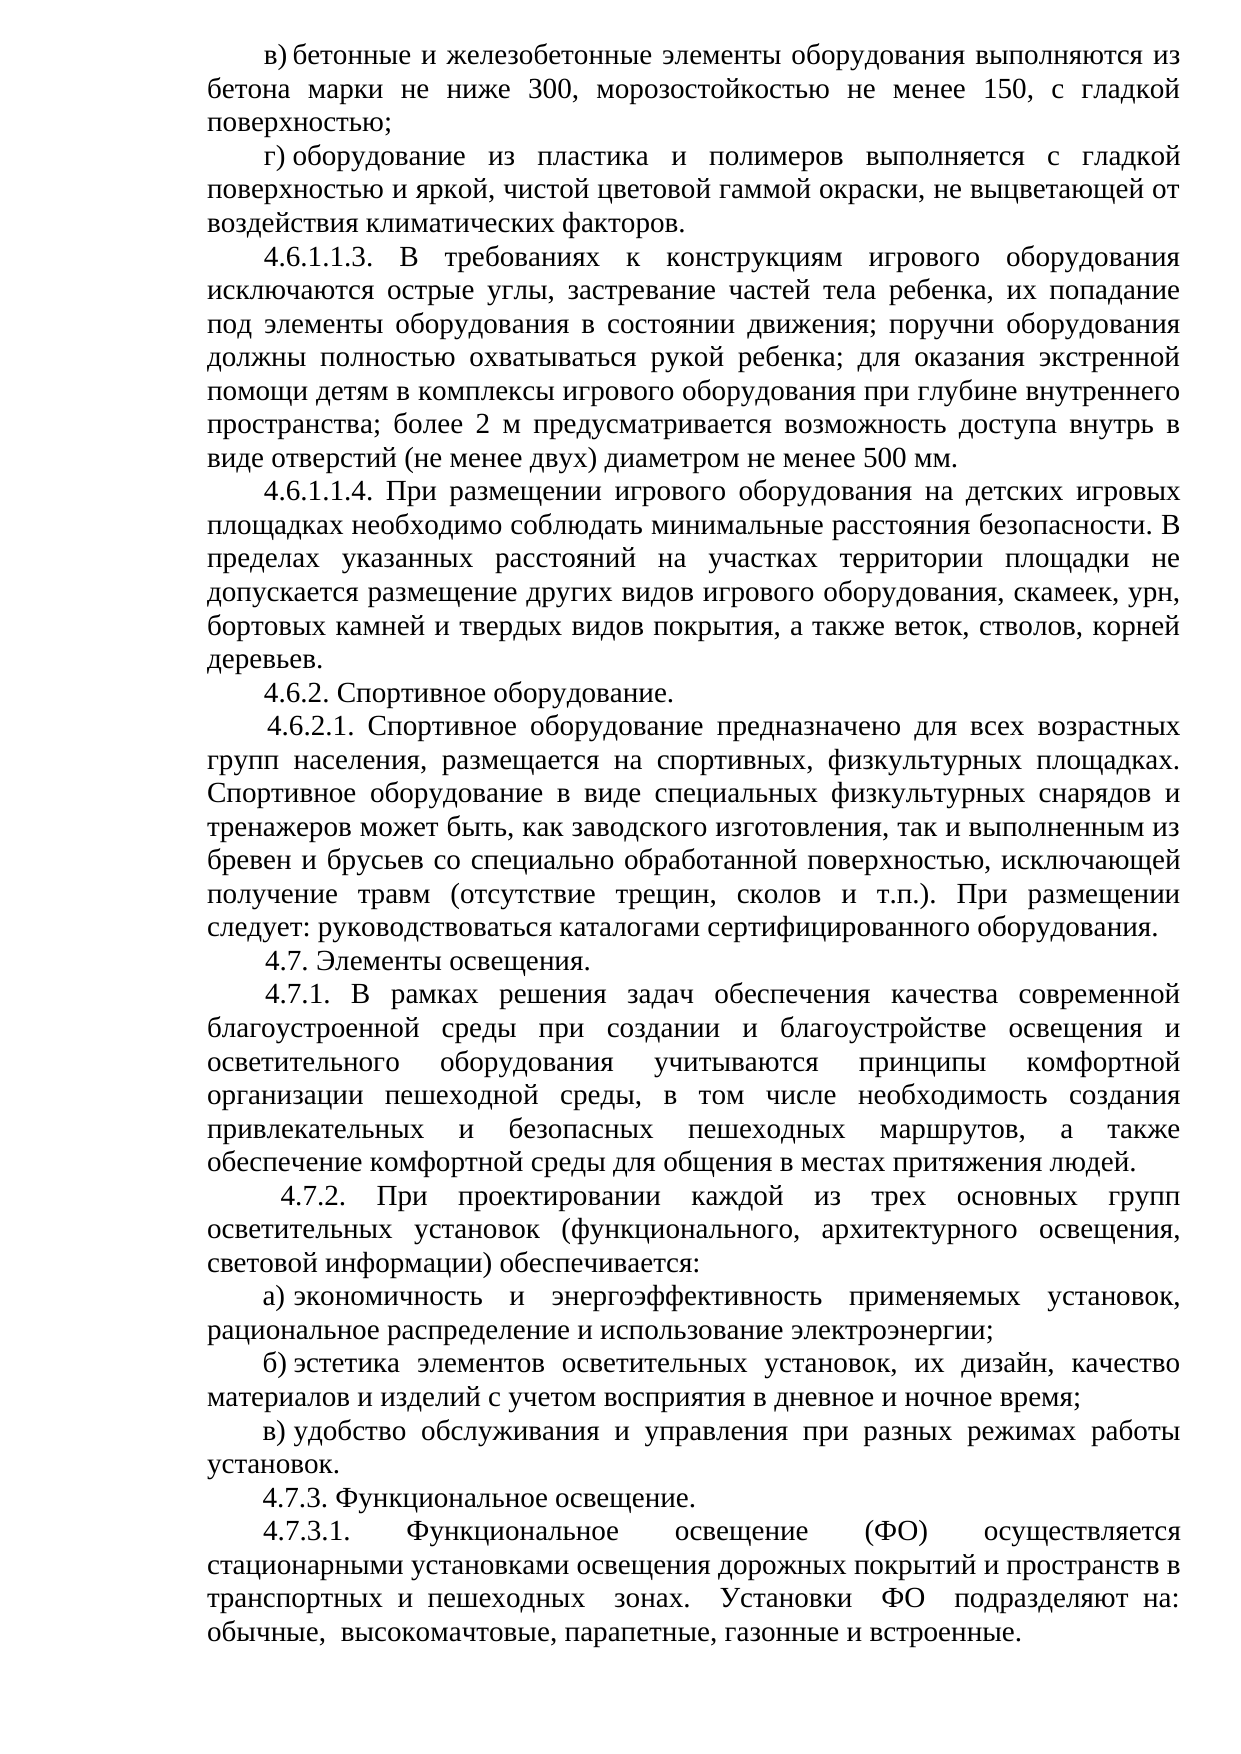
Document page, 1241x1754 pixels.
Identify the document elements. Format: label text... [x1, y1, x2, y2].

text 4.7. Элементы освещения. [207, 943, 1181, 977]
text 4.7.3. Функциональное освещение. [207, 1480, 1181, 1513]
text г) оборудование из пластика и полимеров выполняется с гладкой поверхностью и яркой, чистой цветовой гаммой окраски, не выцветающей от воздействия климатических факторов. [207, 138, 1181, 239]
text 4.7.1. В рамках решения задач обеспечения качества современной благоустроенной среды при создании и благоустройстве освещения и осветительного оборудования учитываются принципы комфортной организации пешеходной среды, в том числе необходимость создания привлекательных и безопасных пешеходных маршрутов, а также обеспечение комфортной среды для общения в местах притяжения людей. [207, 977, 1181, 1178]
text 4.7.2. При проектировании каждой из трех основных групп осветительных установок (функционального, архитектурного освещения, световой информации) обеспечивается: [207, 1178, 1181, 1278]
text 4.6.1.1.3. В требованиях к конструкциям игрового оборудования исключаются острые углы, застревание частей тела ребенка, их попадание под элементы оборудования в состоянии движения; поручни оборудования должны полностью охватываться рукой ребенка; для оказания экстренной помощи детям в комплексы игрового оборудования при глубине внутреннего пространства; более 2 м предусматривается возможность доступа внутрь в виде отверстий (не менее двух) диаметром не менее 500 мм. [207, 239, 1181, 473]
text а) экономичность и энергоэффективность применяемых установок, рациональное распределение и использование электроэнергии; [207, 1278, 1181, 1346]
text в) удобство обслуживания и управления при разных режимах работы установок. [207, 1413, 1181, 1480]
text б) эстетика элементов осветительных установок, их дизайн, качество материалов и изделий с учетом восприятия в дневное и ночное время; [207, 1346, 1181, 1413]
text 4.6.2.1. Спортивное оборудование предназначено для всех возрастных групп населения, размещается на спортивных, физкультурных площадках. Спортивное оборудование в виде специальных физкультурных снарядов и тренажеров может быть, как заводского изготовления, так и выполненным из бревен и брусьев со специально обработанной поверхностью, исключающей получение травм (отсутствие трещин, сколов и т.п.). При размещении следует: руководствоваться каталогами сертифицированного оборудования. [207, 708, 1181, 943]
text 4.6.1.1.4. При размещении игрового оборудования на детских игровых площадках необходимо соблюдать минимальные расстояния безопасности. В пределах указанных расстояний на участках территории площадки не допускается размещение других видов игрового оборудования, скамеек, урн, бортовых камней и твердых видов покрытия, а также веток, стволов, корней деревьев. [207, 473, 1181, 675]
text 4.7.3.1. Функциональное освещение (ФО) осуществляется стационарными установками освещения дорожных покрытий и пространств в транспортных и пешеходных зонах. Установки ФО подразделяют на: обычные, высокомачтовые, парапетные, газонные и встроенные. [207, 1513, 1181, 1647]
text 4.6.2. Спортивное оборудование. [207, 675, 1181, 708]
text в) бетонные и железобетонные элементы оборудования выполняются из бетона марки не ниже 300, морозостойкостью не менее 150, с гладкой поверхностью; [207, 37, 1181, 138]
